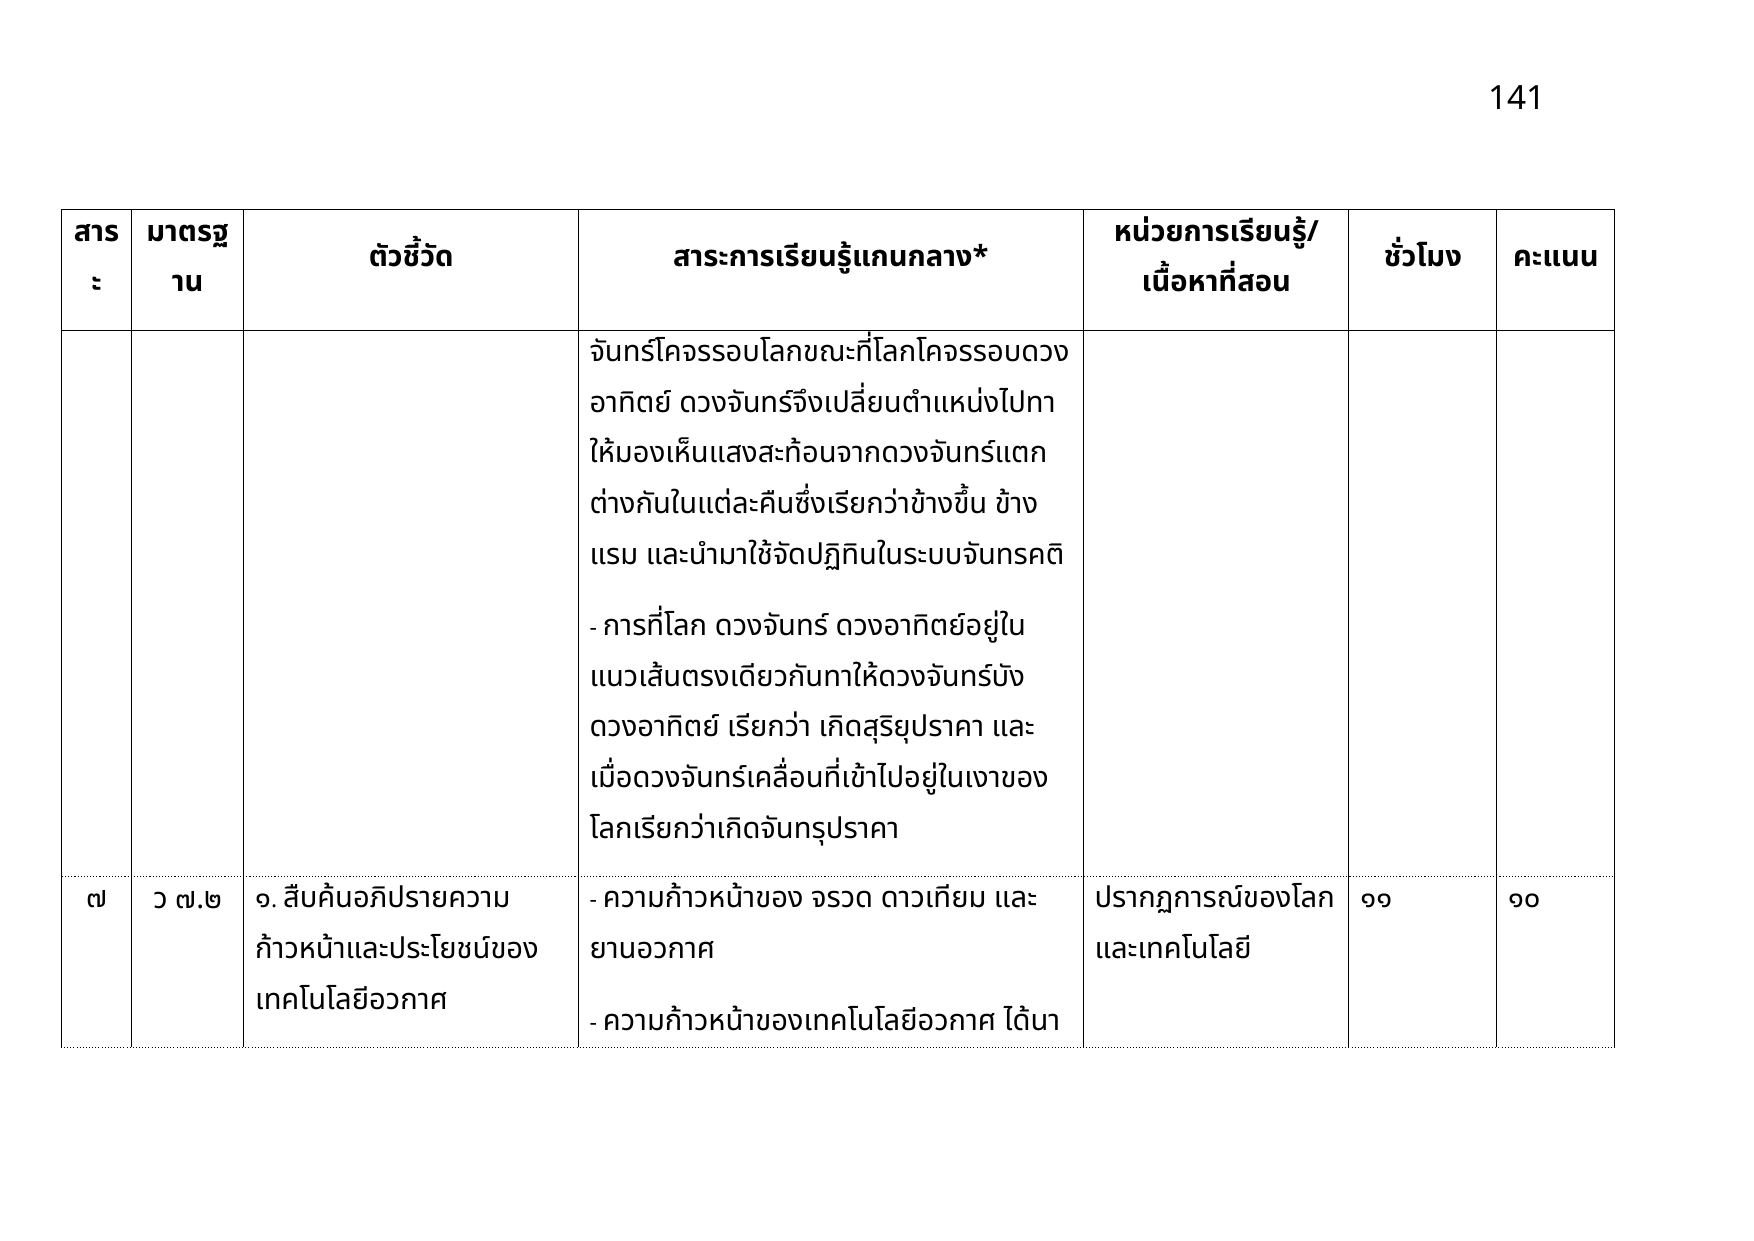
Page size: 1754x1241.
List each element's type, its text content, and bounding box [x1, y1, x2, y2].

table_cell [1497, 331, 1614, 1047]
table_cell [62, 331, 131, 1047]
table_header สาระ [62, 210, 131, 330]
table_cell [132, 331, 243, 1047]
table_header ชั่วโมง [1349, 210, 1496, 330]
table_header ตัวชี้วัด [244, 210, 578, 330]
table_header มาตรฐาน [132, 210, 243, 330]
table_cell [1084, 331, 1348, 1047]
table_header หน่วยการเรียนรู้/เนื้อหาที่สอน [1084, 210, 1348, 330]
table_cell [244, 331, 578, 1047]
table_header คะแนน [1497, 210, 1614, 330]
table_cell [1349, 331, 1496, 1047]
table_header สาระการเรียนรู้แกนกลาง* [579, 210, 1083, 330]
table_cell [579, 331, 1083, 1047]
